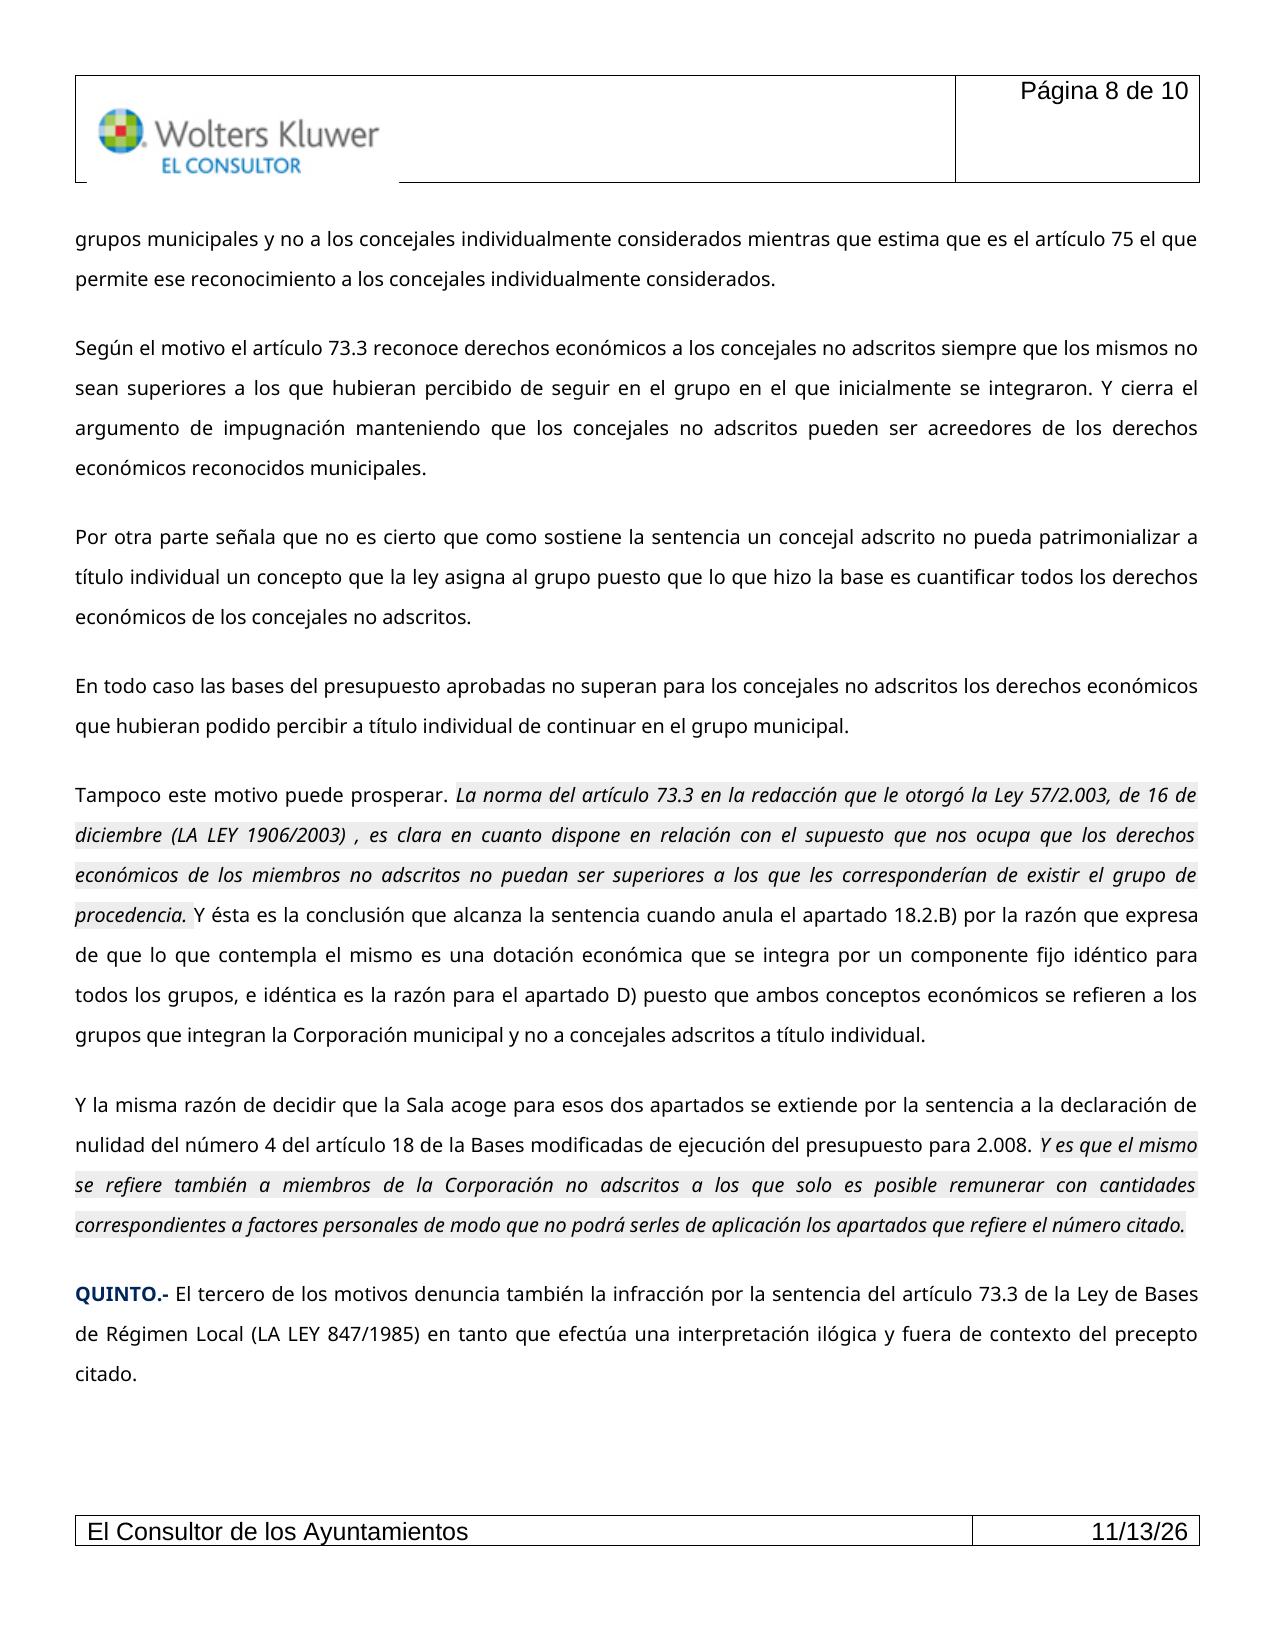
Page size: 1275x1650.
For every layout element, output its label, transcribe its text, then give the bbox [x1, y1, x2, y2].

text Según el motivo el artículo 73.3 reconoce derechos económicos a los concejales no adscritos siempre que los mismos no sean superiores a los que hubieran percibido de seguir en el grupo en el que inicialmente se integraron. Y cierra el argumento de impugnación manteniendo que los concejales no adscritos pueden ser acreedores de los derechos económicos reconocidos municipales. [75, 321, 1200, 481]
text Tampoco este motivo puede prosperar. La norma del artículo 73.3 en la redacción que le otorgó la Ley 57/2.003, de 16 de diciembre (LA LEY 1906/2003) , es clara en cuanto dispone en relación con el supuesto que nos ocupa que los derechos económicos de los miembros no adscritos no puedan ser superiores a los que les corresponderían de existir el grupo de procedencia. Y ésta es la conclusión que alcanza la sentencia cuando anula el apartado 18.2.B) por la razón que expresa de que lo que contempla el mismo es una dotación económica que se integra por un componente fijo idéntico para todos los grupos, e idéntica es la razón para el apartado D) puesto que ambos conceptos económicos se refieren a los grupos que integran la Corporación municipal y no a concejales adscritos a título individual. [75, 769, 1200, 1049]
picture [86, 76, 400, 183]
text En todo caso las bases del presupuesto aprobadas no superan para los concejales no adscritos los derechos económicos que hubieran podido percibir a título individual de continuar en el grupo municipal. [75, 659, 1200, 739]
text Y la misma razón de decidir que la Sala acoge para esos dos apartados se extiende por la sentencia a la declaración de nulidad del número 4 del artículo 18 de la Bases modificadas de ejecución del presupuesto para 2.008. Y es que el mismo se refiere también a miembros de la Corporación no adscritos a los que solo es posible remunerar con cantidades correspondientes a factores personales de modo que no podrá serles de aplicación los apartados que refiere el número citado. [75, 1078, 1200, 1238]
text QUINTO.- El tercero de los motivos denuncia también la infracción por la sentencia del artículo 73.3 de la Ley de Bases de Régimen Local (LA LEY 847/1985) en tanto que efectúa una interpretación ilógica y fuera de contexto del precepto citado. [75, 1267, 1200, 1387]
text Por otra parte señala que no es cierto que como sostiene la sentencia un concejal adscrito no pueda patrimonializar a título individual un concepto que la ley asigna al grupo puesto que lo que hizo la base es cuantificar todos los derechos económicos de los concejales no adscritos. [75, 510, 1200, 630]
